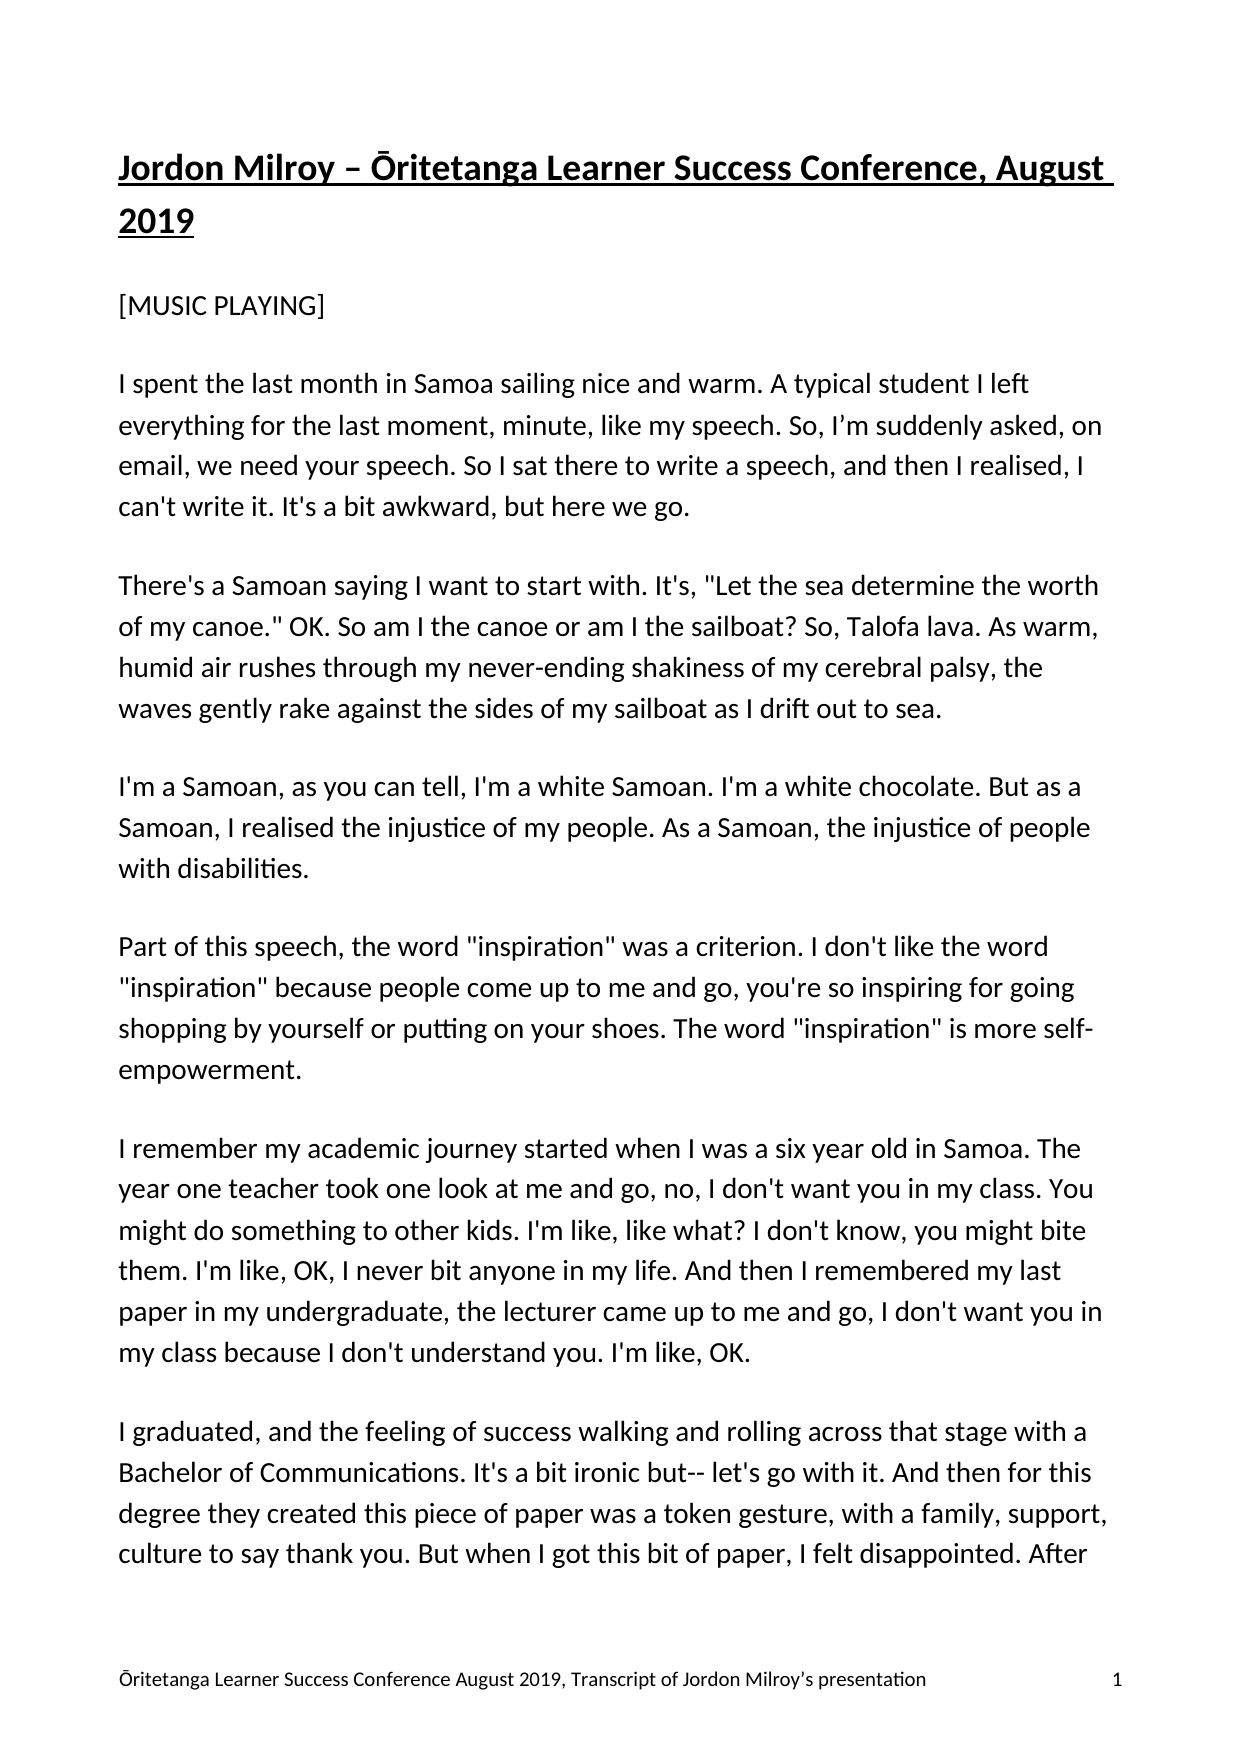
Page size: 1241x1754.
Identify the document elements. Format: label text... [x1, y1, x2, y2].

text [MUSIC PLAYING] [118, 287, 1122, 323]
text Part of this speech, the word "inspiration" was a criterion. I don't like the word "inspiration" because people come up to me and go, you're so inspiring for going shopping by yourself or putting on your shoes. The word "inspiration" is more self-empowerment. [118, 928, 1122, 1087]
text I spent the last month in Samoa sailing nice and warm. A typical student I left everything for the last moment, minute, like my speech. So, I’m suddenly asked, on email, we need your speech. So I sat there to write a speech, and then I realised, I can't write it. It's a bit awkward, but here we go. [118, 366, 1122, 524]
text I remember my academic journey started when I was a six year old in Samoa. The year one teacher took one look at me and go, no, I don't want you in my class. You might do something to other kids. I'm like, like what? I don't know, you might bite them. I'm like, OK, I never bit anyone in my life. And then I remembered my last paper in my undergraduate, the lecturer came up to me and go, I don't want you in my class because I don't understand you. I'm like, OK. [118, 1130, 1122, 1370]
text There's a Samoan saying I want to start with. It's, "Let the sea determine the worth of my canoe." OK. So am I the canoe or am I the sailboat? So, Talofa lava. As warm, humid air rushes through my never-ending shakiness of my cerebral palsy, the waves gently rake against the sides of my sailboat as I drift out to sea. [118, 567, 1122, 725]
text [118, 1413, 1122, 1571]
text Jordon Milroy – Ōritetanga Learner Success Conference, August 2019 [118, 144, 1122, 243]
text I'm a Samoan, as you can tell, I'm a white Samoan. I'm a white chocolate. But as a Samoan, I realised the injustice of my people. As a Samoan, the injustice of people with disabilities. [118, 768, 1122, 886]
